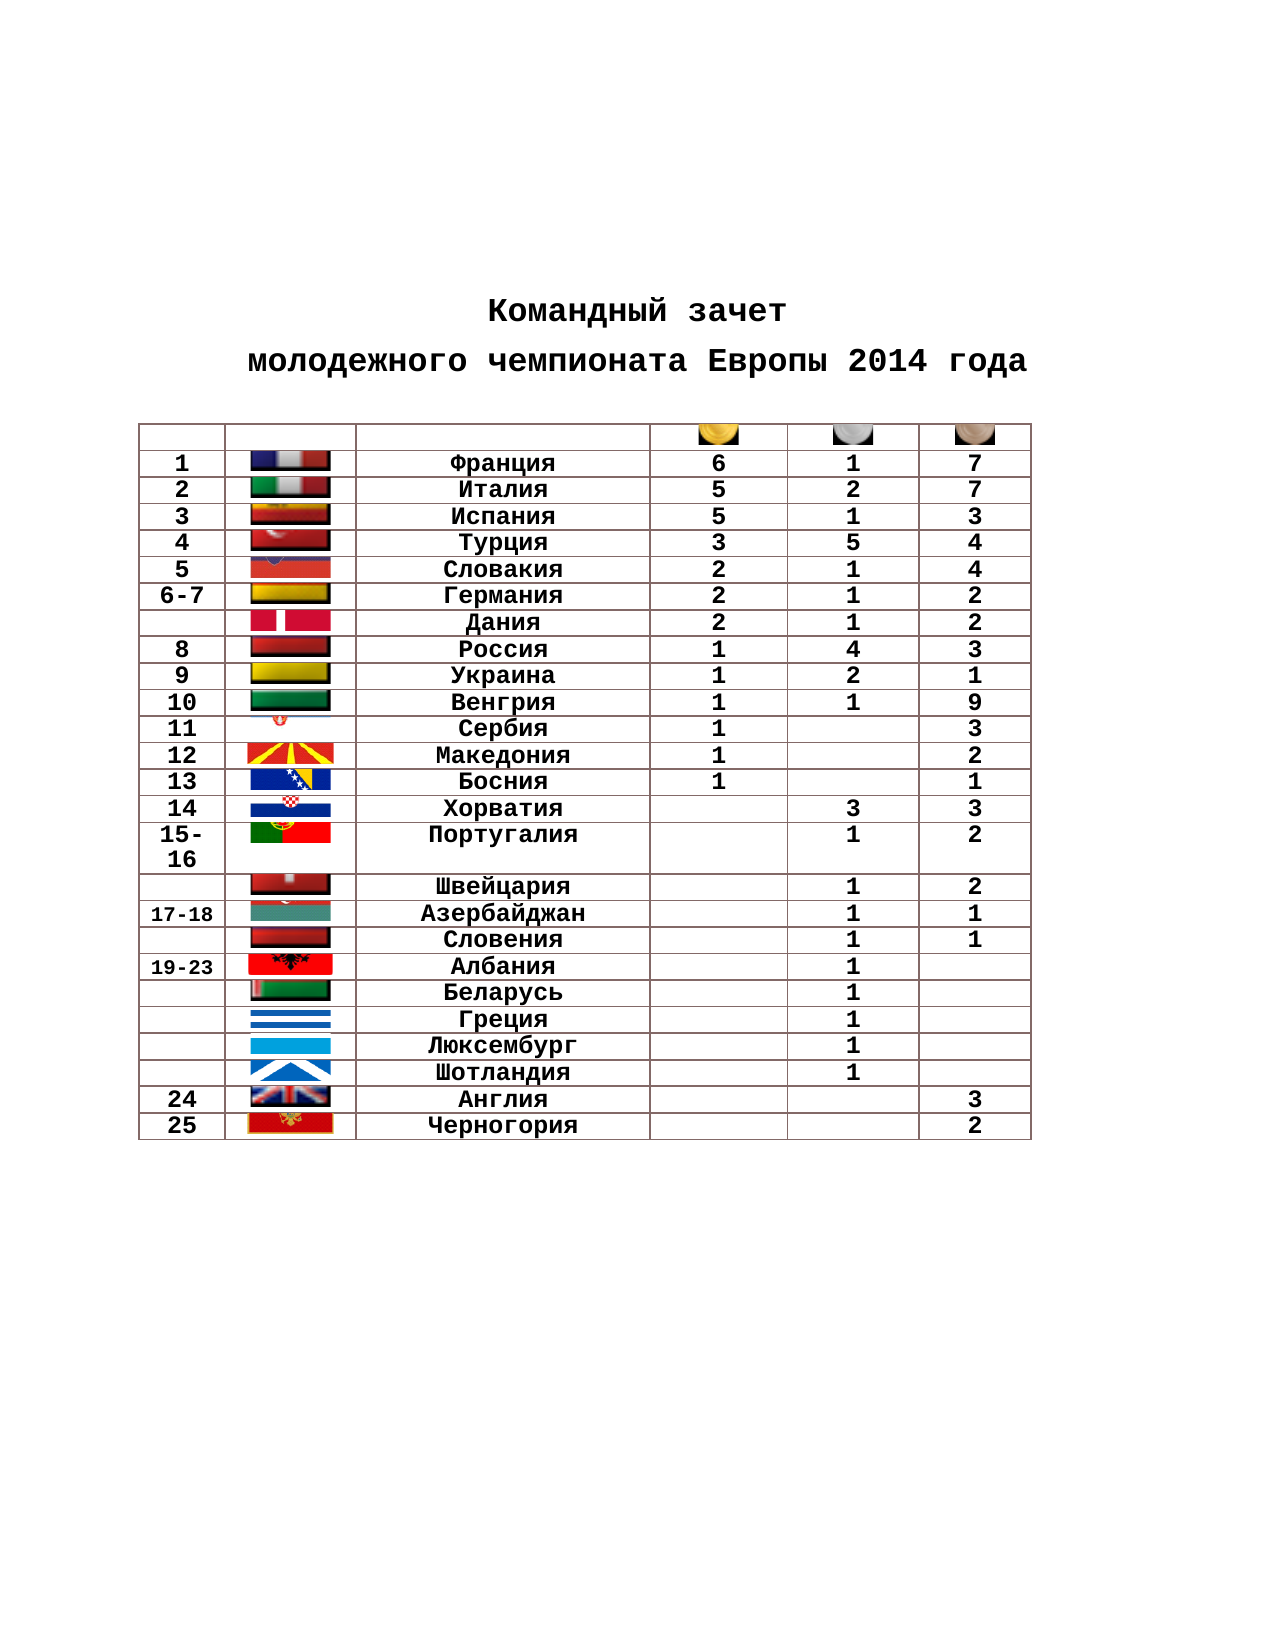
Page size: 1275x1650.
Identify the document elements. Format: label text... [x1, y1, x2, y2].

table_cell [920, 1034, 1030, 1059]
table_cell 7 [920, 478, 1030, 503]
table_cell [788, 1114, 918, 1138]
table_header [226, 425, 355, 449]
table_cell [226, 954, 355, 979]
table_cell 1 [788, 901, 918, 926]
table_cell Албания [357, 954, 649, 979]
table_cell 1 [651, 664, 787, 688]
table_cell 1 [651, 637, 787, 662]
table_cell Беларусь [357, 981, 649, 1006]
table_cell 6-7 [140, 584, 224, 609]
table_cell 3 [651, 531, 787, 556]
table_cell 5 [788, 531, 918, 556]
table_cell [226, 611, 355, 635]
table_cell 10 [140, 690, 224, 715]
table_cell 3 [920, 717, 1030, 742]
table_cell [226, 796, 355, 821]
table_cell Сербия [357, 717, 649, 742]
text молодежного чемпионата Европы 2014 года [150, 348, 1125, 377]
table_cell [226, 823, 355, 873]
table_cell 1 [788, 557, 918, 582]
table_cell [140, 1034, 224, 1059]
table_cell 2 [920, 743, 1030, 768]
table_cell [226, 770, 355, 795]
table_header [651, 425, 787, 449]
table_cell 1 [788, 451, 918, 476]
table_cell 1 [651, 717, 787, 742]
table_cell [226, 981, 355, 1006]
table_cell 1 [788, 928, 918, 953]
table_cell [651, 1034, 787, 1059]
table_cell 1 [920, 664, 1030, 688]
table_cell Турция [357, 531, 649, 556]
table_cell 14 [140, 796, 224, 821]
table_cell Франция [357, 451, 649, 476]
table_cell 3 [920, 1087, 1030, 1112]
table_cell 2 [788, 478, 918, 503]
table_cell 1 [788, 1061, 918, 1085]
table_cell Черногория [357, 1114, 649, 1138]
table_cell 25 [140, 1114, 224, 1138]
table_cell [651, 1114, 787, 1138]
table_cell [651, 823, 787, 873]
table_cell [226, 1061, 355, 1085]
table_cell Шотландия [357, 1061, 649, 1085]
table_cell 1 [651, 690, 787, 715]
table_cell [226, 875, 355, 899]
text Командный зачет [150, 299, 1125, 327]
table_cell 19-23 [140, 954, 224, 979]
table_cell 3 [788, 796, 918, 821]
table_cell 15-16 [140, 823, 224, 873]
table_cell [226, 901, 355, 926]
table_cell 4 [788, 637, 918, 662]
table_cell [226, 504, 355, 529]
table_cell [788, 743, 918, 768]
table_cell [788, 717, 918, 742]
table_cell Германия [357, 584, 649, 609]
table_cell 2 [788, 664, 918, 688]
table_cell 9 [140, 664, 224, 688]
table_cell [651, 1007, 787, 1032]
table_cell [226, 1087, 355, 1112]
table_cell 1 [788, 1007, 918, 1032]
table_cell Хорватия [357, 796, 649, 821]
table_cell 4 [920, 531, 1030, 556]
table_cell 1 [788, 1034, 918, 1059]
table_header [788, 425, 918, 449]
table_cell [226, 1114, 355, 1138]
table_cell 1 [920, 901, 1030, 926]
table_cell 1 [788, 954, 918, 979]
table_cell Босния [357, 770, 649, 795]
table_cell 1 [920, 770, 1030, 795]
table_cell 2 [920, 611, 1030, 635]
table_cell [140, 928, 224, 953]
table_cell [226, 717, 355, 742]
table_header [357, 425, 649, 449]
table_cell [226, 928, 355, 953]
table_cell [788, 770, 918, 795]
table_cell 1 [788, 504, 918, 529]
table_cell [788, 1087, 918, 1112]
table_cell 2 [920, 584, 1030, 609]
table_cell [651, 1087, 787, 1112]
table_cell [140, 611, 224, 635]
table_cell [226, 557, 355, 582]
table_cell [651, 928, 787, 953]
table_cell 2 [651, 557, 787, 582]
table_cell 1 [788, 823, 918, 873]
table_cell 13 [140, 770, 224, 795]
table_cell Венгрия [357, 690, 649, 715]
table_cell [226, 451, 355, 476]
table_cell [920, 954, 1030, 979]
table_cell Словакия [357, 557, 649, 582]
table_cell 11 [140, 717, 224, 742]
table_cell Испания [357, 504, 649, 529]
table_cell [651, 875, 787, 899]
table_cell [226, 664, 355, 688]
table_cell 1 [651, 770, 787, 795]
table_cell [920, 981, 1030, 1006]
table_cell [226, 690, 355, 715]
table_cell 1 [788, 611, 918, 635]
table_cell [651, 954, 787, 979]
table_cell Англия [357, 1087, 649, 1112]
table_cell Греция [357, 1007, 649, 1032]
table_cell 3 [920, 796, 1030, 821]
table_cell [226, 743, 355, 768]
table_cell [226, 1007, 355, 1032]
table_cell 1 [651, 743, 787, 768]
table_cell Россия [357, 637, 649, 662]
table_cell [226, 1034, 355, 1059]
table_cell 8 [140, 637, 224, 662]
table_cell [226, 584, 355, 609]
table_cell [226, 478, 355, 503]
table_cell Македония [357, 743, 649, 768]
table_cell 5 [651, 478, 787, 503]
table_header [140, 425, 224, 449]
table_cell [226, 531, 355, 556]
table_cell 4 [140, 531, 224, 556]
table_cell Дания [357, 611, 649, 635]
table_cell 7 [920, 451, 1030, 476]
table_cell Швейцария [357, 875, 649, 899]
table_cell [226, 637, 355, 662]
table_cell 2 [140, 478, 224, 503]
table_cell Азербайджан [357, 901, 649, 926]
table_cell 9 [920, 690, 1030, 715]
table_cell 3 [920, 504, 1030, 529]
table_cell 24 [140, 1087, 224, 1112]
table_cell 17-18 [140, 901, 224, 926]
table_cell 4 [920, 557, 1030, 582]
table_cell 2 [920, 823, 1030, 873]
table_cell 5 [651, 504, 787, 529]
table_cell 2 [651, 611, 787, 635]
table_cell 2 [920, 875, 1030, 899]
table_cell 1 [788, 584, 918, 609]
table_header [920, 425, 1030, 449]
table_cell [140, 1061, 224, 1085]
table_cell 3 [920, 637, 1030, 662]
table_cell [140, 1007, 224, 1032]
table_cell [651, 981, 787, 1006]
table_cell Италия [357, 478, 649, 503]
table_cell [651, 1061, 787, 1085]
table_cell [920, 1007, 1030, 1032]
table_cell 2 [920, 1114, 1030, 1138]
table_cell [140, 981, 224, 1006]
table_cell 1 [788, 875, 918, 899]
table_cell 1 [140, 451, 224, 476]
table_cell 1 [788, 981, 918, 1006]
table_cell 2 [651, 584, 787, 609]
table_cell 12 [140, 743, 224, 768]
table_cell Люксембург [357, 1034, 649, 1059]
table_cell 1 [788, 690, 918, 715]
table_cell Украина [357, 664, 649, 688]
table_cell Португалия [357, 823, 649, 873]
table_cell 5 [140, 557, 224, 582]
table_cell Словения [357, 928, 649, 953]
table_cell 6 [651, 451, 787, 476]
table_cell [651, 796, 787, 821]
table_cell 1 [920, 928, 1030, 953]
table_cell 3 [140, 504, 224, 529]
table_cell [920, 1061, 1030, 1085]
table_cell [651, 901, 787, 926]
table_cell [140, 875, 224, 899]
